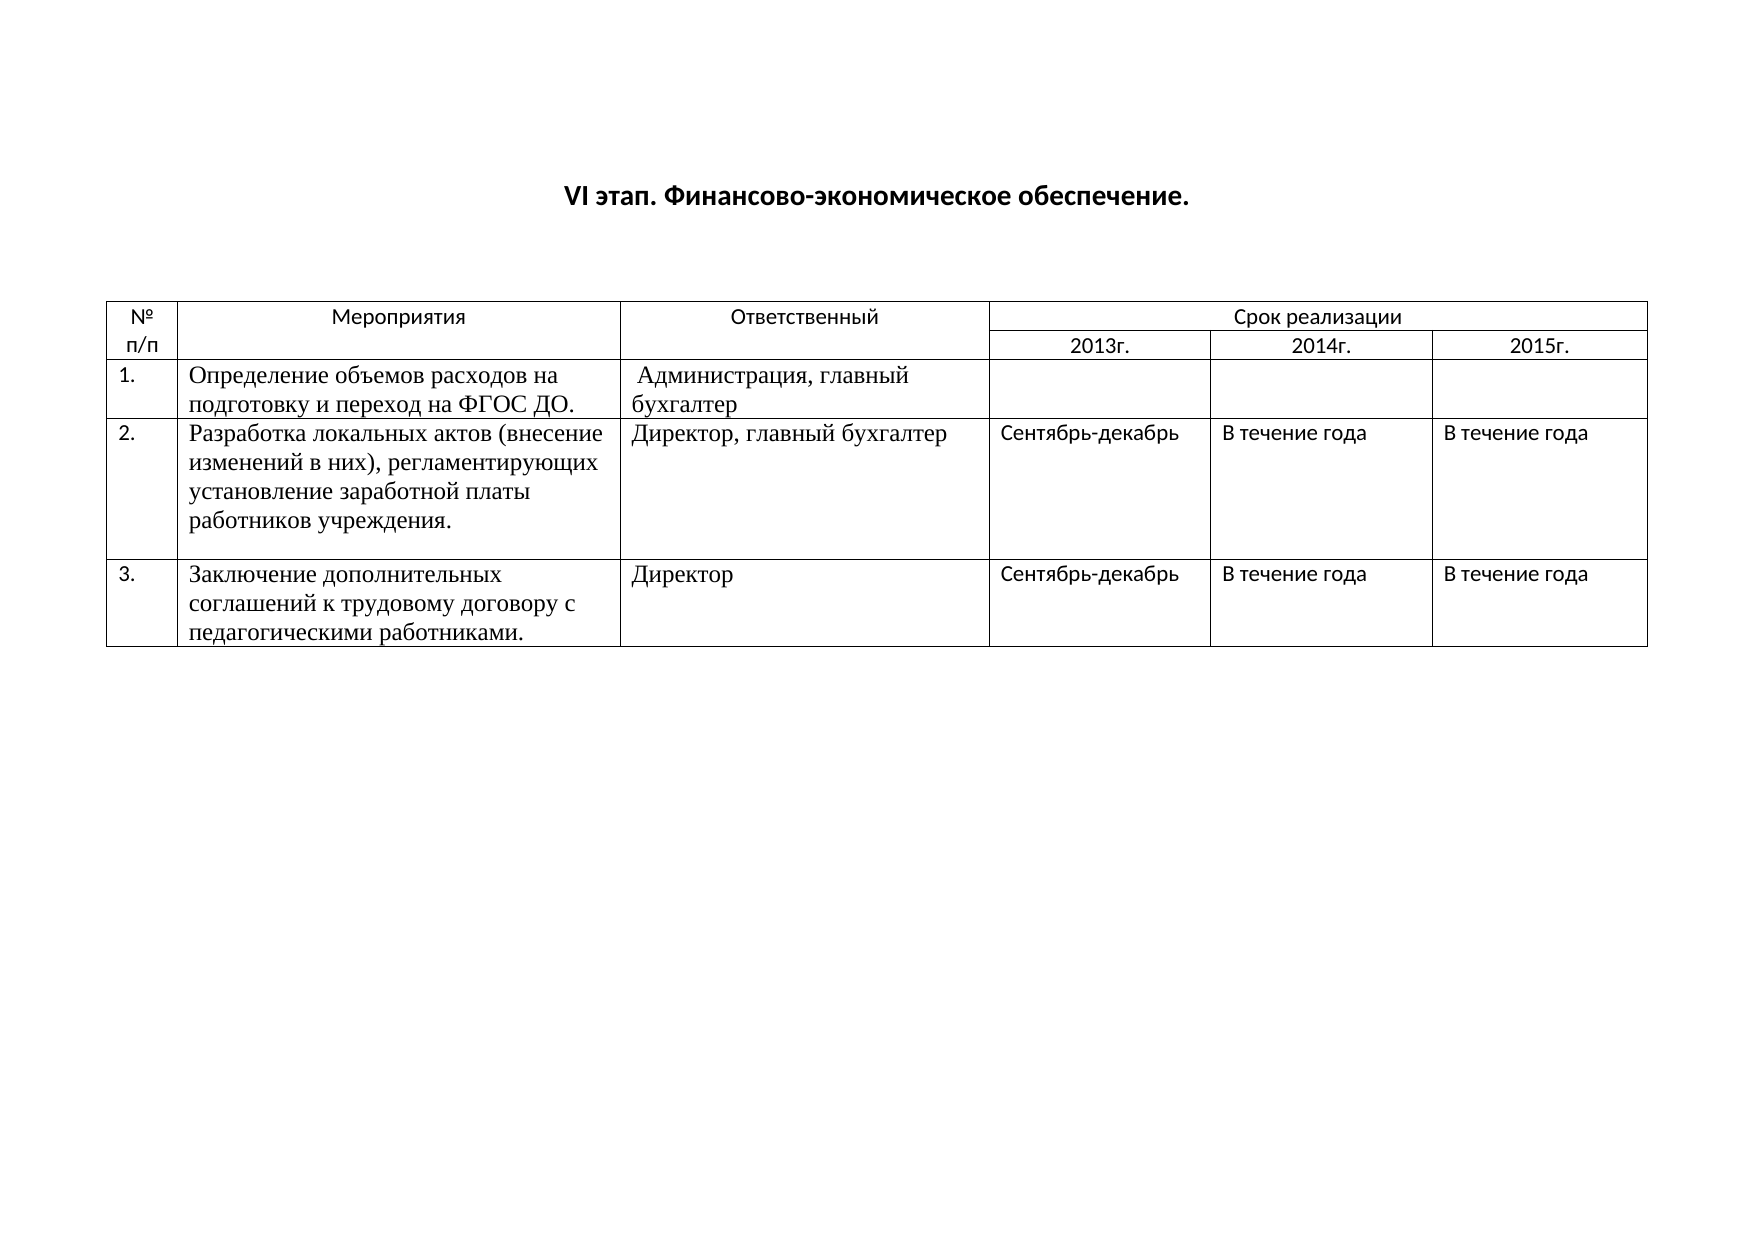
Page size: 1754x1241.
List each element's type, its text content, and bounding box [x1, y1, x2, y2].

table_cell Директор [621, 560, 989, 646]
table_header Мероприятия [178, 302, 620, 359]
table_cell 2015г. [1433, 331, 1647, 359]
table_cell Определение объемов расходов на подготовку и переход на ФГОС ДО. [178, 360, 620, 417]
table_cell Разработка локальных актов (внесение изменений в них), регламентирующих установление заработной платы работников учреждения. [178, 419, 620, 558]
table_cell Сентябрь-декабрь [990, 560, 1210, 646]
table_cell В течение года [1433, 419, 1647, 558]
table_cell Директор, главный бухгалтер [621, 419, 989, 558]
table_cell В течение года [1211, 419, 1432, 558]
table_header Ответственный [621, 302, 989, 359]
table_cell 2014г. [1211, 331, 1432, 359]
table_cell В течение года [1211, 560, 1432, 646]
table_cell [1211, 360, 1432, 417]
table_cell [990, 360, 1210, 417]
table_cell 2013г. [990, 331, 1210, 359]
table_cell [1433, 360, 1647, 417]
table_cell Заключение дополнительных соглашений к трудовому договору с педагогическими работниками. [178, 560, 620, 646]
table_cell 2. [107, 419, 177, 558]
table_cell В течение года [1433, 560, 1647, 646]
table_cell 1. [107, 360, 177, 417]
table_cell Сентябрь-декабрь [990, 419, 1210, 558]
table_header № п/п [107, 302, 177, 359]
text VI этап. Финансово-экономическое обеспечение. [118, 177, 1636, 213]
table_cell Администрация, главный бухгалтер [621, 360, 989, 417]
table_cell 3. [107, 560, 177, 646]
table_header Срок реализации [990, 302, 1647, 330]
